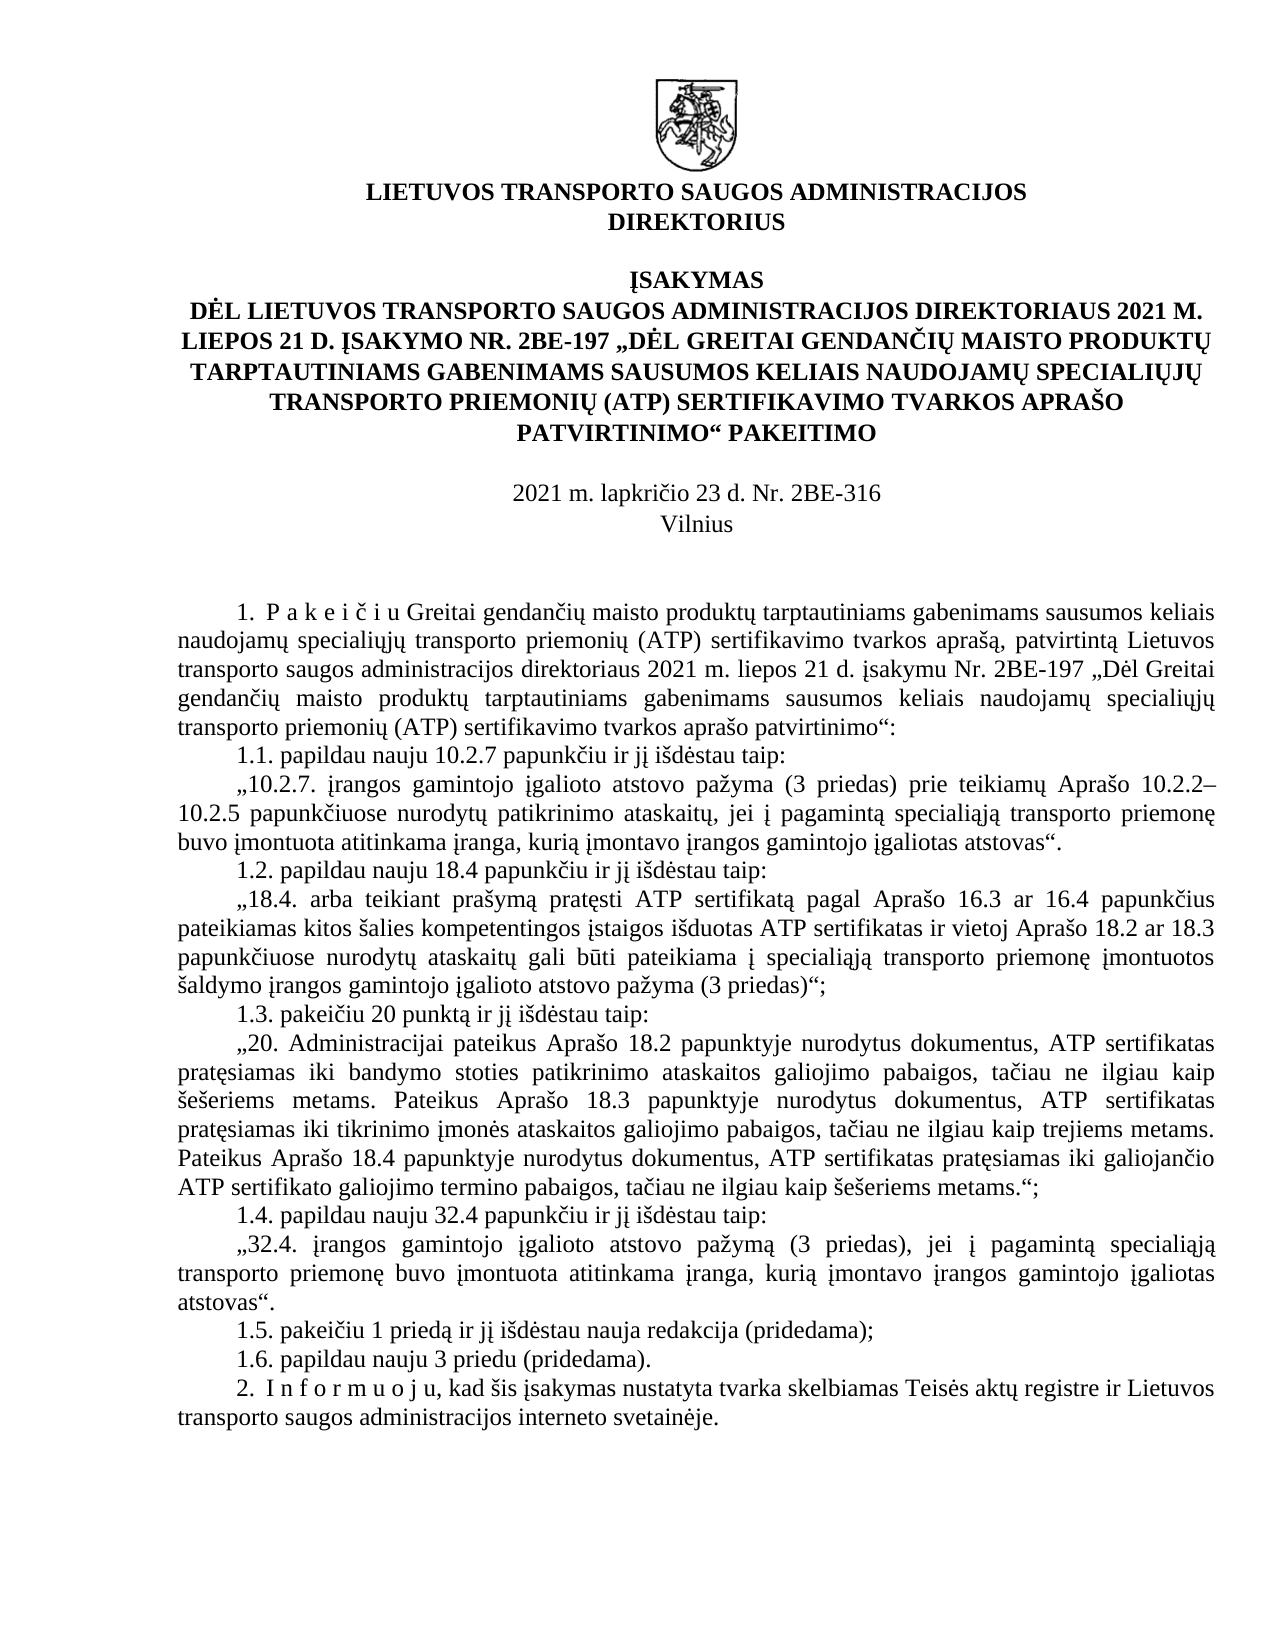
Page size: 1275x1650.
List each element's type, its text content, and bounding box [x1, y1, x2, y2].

text DIREKTORIUS [177, 207, 1216, 236]
text 1.2. papildau nauju 18.4 papunkčiu ir jį išdėstau taip: [177, 856, 1216, 884]
text 1.1. papildau nauju 10.2.7 papunkčiu ir jį išdėstau taip: [177, 741, 1216, 769]
text 1.6. papildau nauju 3 priedu (pridedama). [177, 1344, 1216, 1373]
text 1.3. pakeičiu 20 punktą ir jį išdėstau taip: [177, 999, 1216, 1028]
text ĮSAKYMAS [177, 266, 1216, 294]
text 1.5. pakeičiu 1 priedą ir jį išdėstau nauja redakcija (pridedama); [177, 1316, 1216, 1344]
text „18.4. arba teikiant prašymą pratęsti ATP sertifikatą pagal Aprašo 16.3 ar 16.4 papunkčius pateikiamas kitos šalies kompetentingos įstaigos išduotas ATP sertifikatas ir vietoj Aprašo 18.2 ar 18.3 papunkčiuose nurodytų ataskaitų gali būti pateikiama į specialiąją transporto priemonę įmontuotos šaldymo įrangos gamintojo įgalioto atstovo pažyma (3 priedas)“; [177, 884, 1216, 999]
picture [651, 73, 743, 177]
text „20. Administracijai pateikus Aprašo 18.2 papunktyje nurodytus dokumentus, ATP sertifikatas pratęsiamas iki bandymo stoties patikrinimo ataskaitos galiojimo pabaigos, tačiau ne ilgiau kaip šešeriems metams. Pateikus Aprašo 18.3 papunktyje nurodytus dokumentus, ATP sertifikatas pratęsiamas iki tikrinimo įmonės ataskaitos galiojimo pabaigos, tačiau ne ilgiau kaip trejiems metams. Pateikus Aprašo 18.4 papunktyje nurodytus dokumentus, ATP sertifikatas pratęsiamas iki galiojančio ATP sertifikato galiojimo termino pabaigos, tačiau ne ilgiau kaip šešeriems metams.“; [177, 1028, 1216, 1201]
text „10.2.7. įrangos gamintojo įgalioto atstovo pažyma (3 priedas) prie teikiamų Aprašo 10.2.2–10.2.5 papunkčiuose nurodytų patikrinimo ataskaitų, jei į pagamintą specialiąją transporto priemonę buvo įmontuota atitinkama įranga, kurią įmontavo įrangos gamintojo įgaliotas atstovas“. [177, 769, 1216, 856]
text 2. I n f o r m u o j u, kad šis įsakymas nustatyta tvarka skelbiamas Teisės aktų registre ir Lietuvos transporto saugos administracijos interneto svetainėje. [177, 1373, 1216, 1431]
text Vilnius [177, 509, 1216, 538]
text 1. P a k e i č i u Greitai gendančių maisto produktų tarptautiniams gabenimams sausumos keliais naudojamų specialiųjų transporto priemonių (ATP) sertifikavimo tvarkos aprašą, patvirtintą Lietuvos transporto saugos administracijos direktoriaus 2021 m. liepos 21 d. įsakymu Nr. 2BE-197 „Dėl Greitai gendančių maisto produktų tarptautiniams gabenimams sausumos keliais naudojamų specialiųjų transporto priemonių (ATP) sertifikavimo tvarkos aprašo patvirtinimo“: [177, 597, 1216, 741]
text 1.4. papildau nauju 32.4 papunkčiu ir jį išdėstau taip: [177, 1201, 1216, 1229]
text DĖL Lietuvos transporto saugos administracijos direktoriaus 2021 m. LIEPOS 21 d. įsakymo nr. 2be-197 „DĖL GREITAI GENDANČIŲ MAISTO PRODUKTŲ TARPTAUTINIAMS GABENIMAMS SAUSUMOS KELIAIS NAUDOJAMŲ SPECIALIŲJŲ TRANSPORTO PRIEMONIŲ (ATP) SERTIFIKAVIMO TVARKOS APRAŠO PATVIRTINIMO“ PAKEITIMO [177, 296, 1216, 446]
text „32.4. įrangos gamintojo įgalioto atstovo pažymą (3 priedas), jei į pagamintą specialiąją transporto priemonę buvo įmontuota atitinkama įranga, kurią įmontavo įrangos gamintojo įgaliotas atstovas“. [177, 1229, 1216, 1316]
text 2021 m. lapkričio 23 d. Nr. 2BE-316 [177, 478, 1216, 507]
text LIETUVOS TRANSPORTO SAUGOS ADMINISTRACIJOS [177, 177, 1216, 206]
